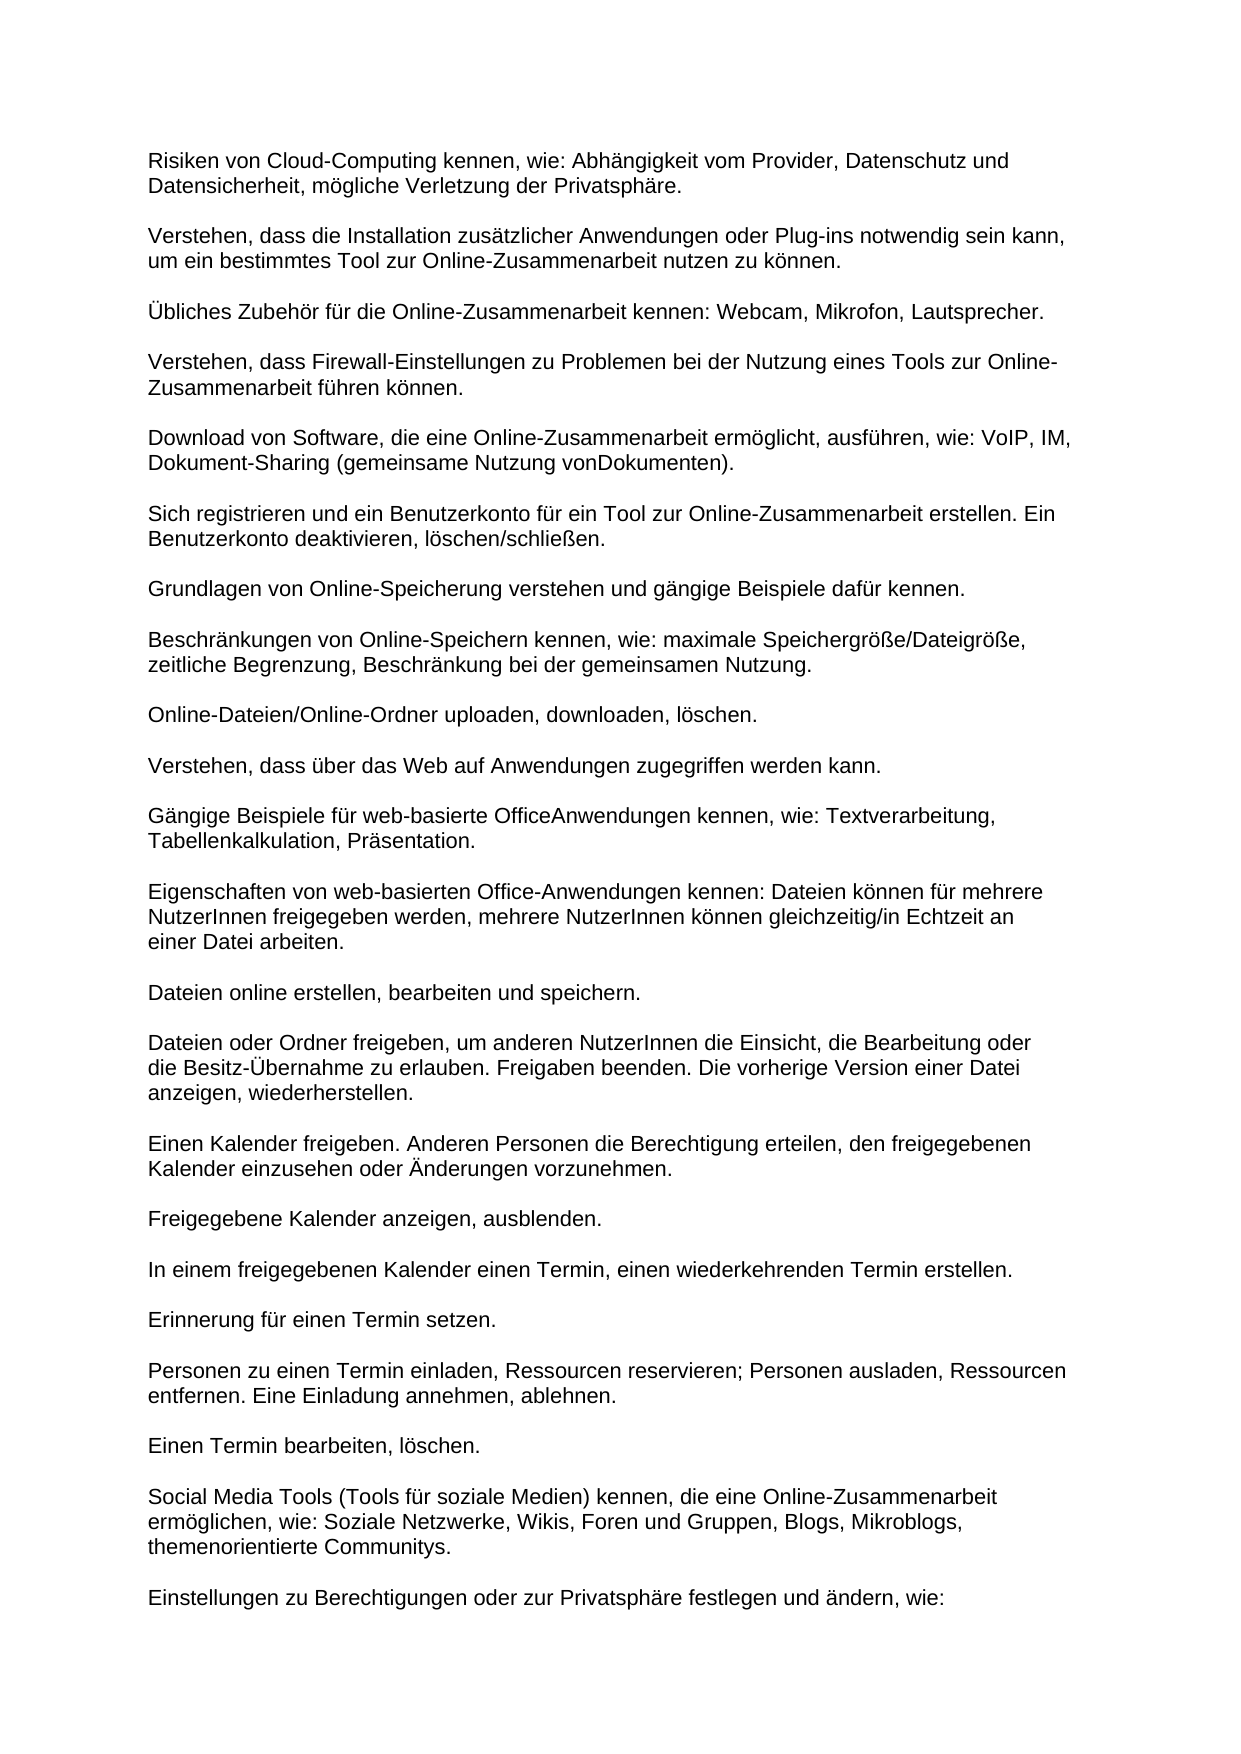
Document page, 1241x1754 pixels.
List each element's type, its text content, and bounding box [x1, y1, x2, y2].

text Einen Kalender freigeben. Anderen Personen die Berechtigung erteilen, den freigegebenen Kalender einzusehen oder Änderungen vorzunehmen. [148, 1131, 1093, 1181]
text zeitliche Begrenzung, Beschränkung bei der gemeinsamen Nutzung. [148, 652, 1093, 677]
text Dokument-Sharing (gemeinsame Nutzung vonDokumenten). [148, 450, 1093, 475]
text Dateien oder Ordner freigeben, um anderen NutzerInnen die Einsicht, die Bearbeitung oder [148, 1030, 1093, 1055]
text In einem freigegebenen Kalender einen Termin, einen wiederkehrenden Termin erstellen. [148, 1257, 1093, 1282]
text Risiken von Cloud-Computing kennen, wie: Abhängigkeit vom Provider, Datenschutz und [148, 148, 1093, 173]
text Einstellungen zu Berechtigungen oder zur Privatsphäre festlegen und ändern, wie: [148, 1584, 1093, 1610]
text Eigenschaften von web-basierten Office-Anwendungen kennen: Dateien können für mehrere [148, 879, 1093, 904]
text ermöglichen, wie: Soziale Netzwerke, Wikis, Foren und Gruppen, Blogs, Mikroblogs, themenorientierte Communitys. [148, 1509, 1093, 1559]
text Tabellenkalkulation, Präsentation. [148, 828, 1093, 853]
text Verstehen, dass über das Web auf Anwendungen zugegriffen werden kann. [148, 753, 1093, 778]
text Verstehen, dass Firewall-Einstellungen zu Problemen bei der Nutzung eines Tools zur Online- [148, 349, 1093, 374]
text Übliches Zubehör für die Online-Zusammenarbeit kennen: Webcam, Mikrofon, Lautsprecher. [148, 299, 1093, 324]
text Einen Termin bearbeiten, löschen. [148, 1433, 1093, 1458]
text Erinnerung für einen Termin setzen. [148, 1307, 1093, 1332]
text um ein bestimmtes Tool zur Online-Zusammenarbeit nutzen zu können. [148, 248, 1093, 274]
text Gängige Beispiele für web-basierte OfficeAnwendungen kennen, wie: Textverarbeitung, [148, 803, 1093, 828]
text Freigegebene Kalender anzeigen, ausblenden. [148, 1206, 1093, 1232]
text Dateien online erstellen, bearbeiten und speichern. [148, 979, 1093, 1005]
text Benutzerkonto deaktivieren, löschen/schließen. [148, 526, 1093, 551]
text Personen zu einen Termin einladen, Ressourcen reservieren; Personen ausladen, Ressourcen entfernen. Eine Einladung annehmen, ablehnen. [148, 1358, 1093, 1408]
text einer Datei arbeiten. [148, 929, 1093, 954]
text Datensicherheit, mögliche Verletzung der Privatsphäre. [148, 173, 1093, 198]
text die Besitz-Übernahme zu erlauben. Freigaben beenden. Die vorherige Version einer Datei anzeigen, wiederherstellen. [148, 1055, 1093, 1106]
text NutzerInnen freigegeben werden, mehrere NutzerInnen können gleichzeitig/in Echtzeit an [148, 904, 1093, 929]
text Download von Software, die eine Online-Zusammenarbeit ermöglicht, ausführen, wie: VoIP, IM, [148, 425, 1093, 450]
text Sich registrieren und ein Benutzerkonto für ein Tool zur Online-Zusammenarbeit erstellen. Ein [148, 501, 1093, 526]
text Online-Dateien/Online-Ordner uploaden, downloaden, löschen. [148, 702, 1093, 727]
text Zusammenarbeit führen können. [148, 374, 1093, 400]
text Beschränkungen von Online-Speichern kennen, wie: maximale Speichergröße/Dateigröße, [148, 627, 1093, 652]
text Grundlagen von Online-Speicherung verstehen und gängige Beispiele dafür kennen. [148, 576, 1093, 601]
text Verstehen, dass die Installation zusätzlicher Anwendungen oder Plug-ins notwendig sein kann, [148, 223, 1093, 248]
text Social Media Tools (Tools für soziale Medien) kennen, die eine Online-Zusammenarbeit [148, 1484, 1093, 1509]
